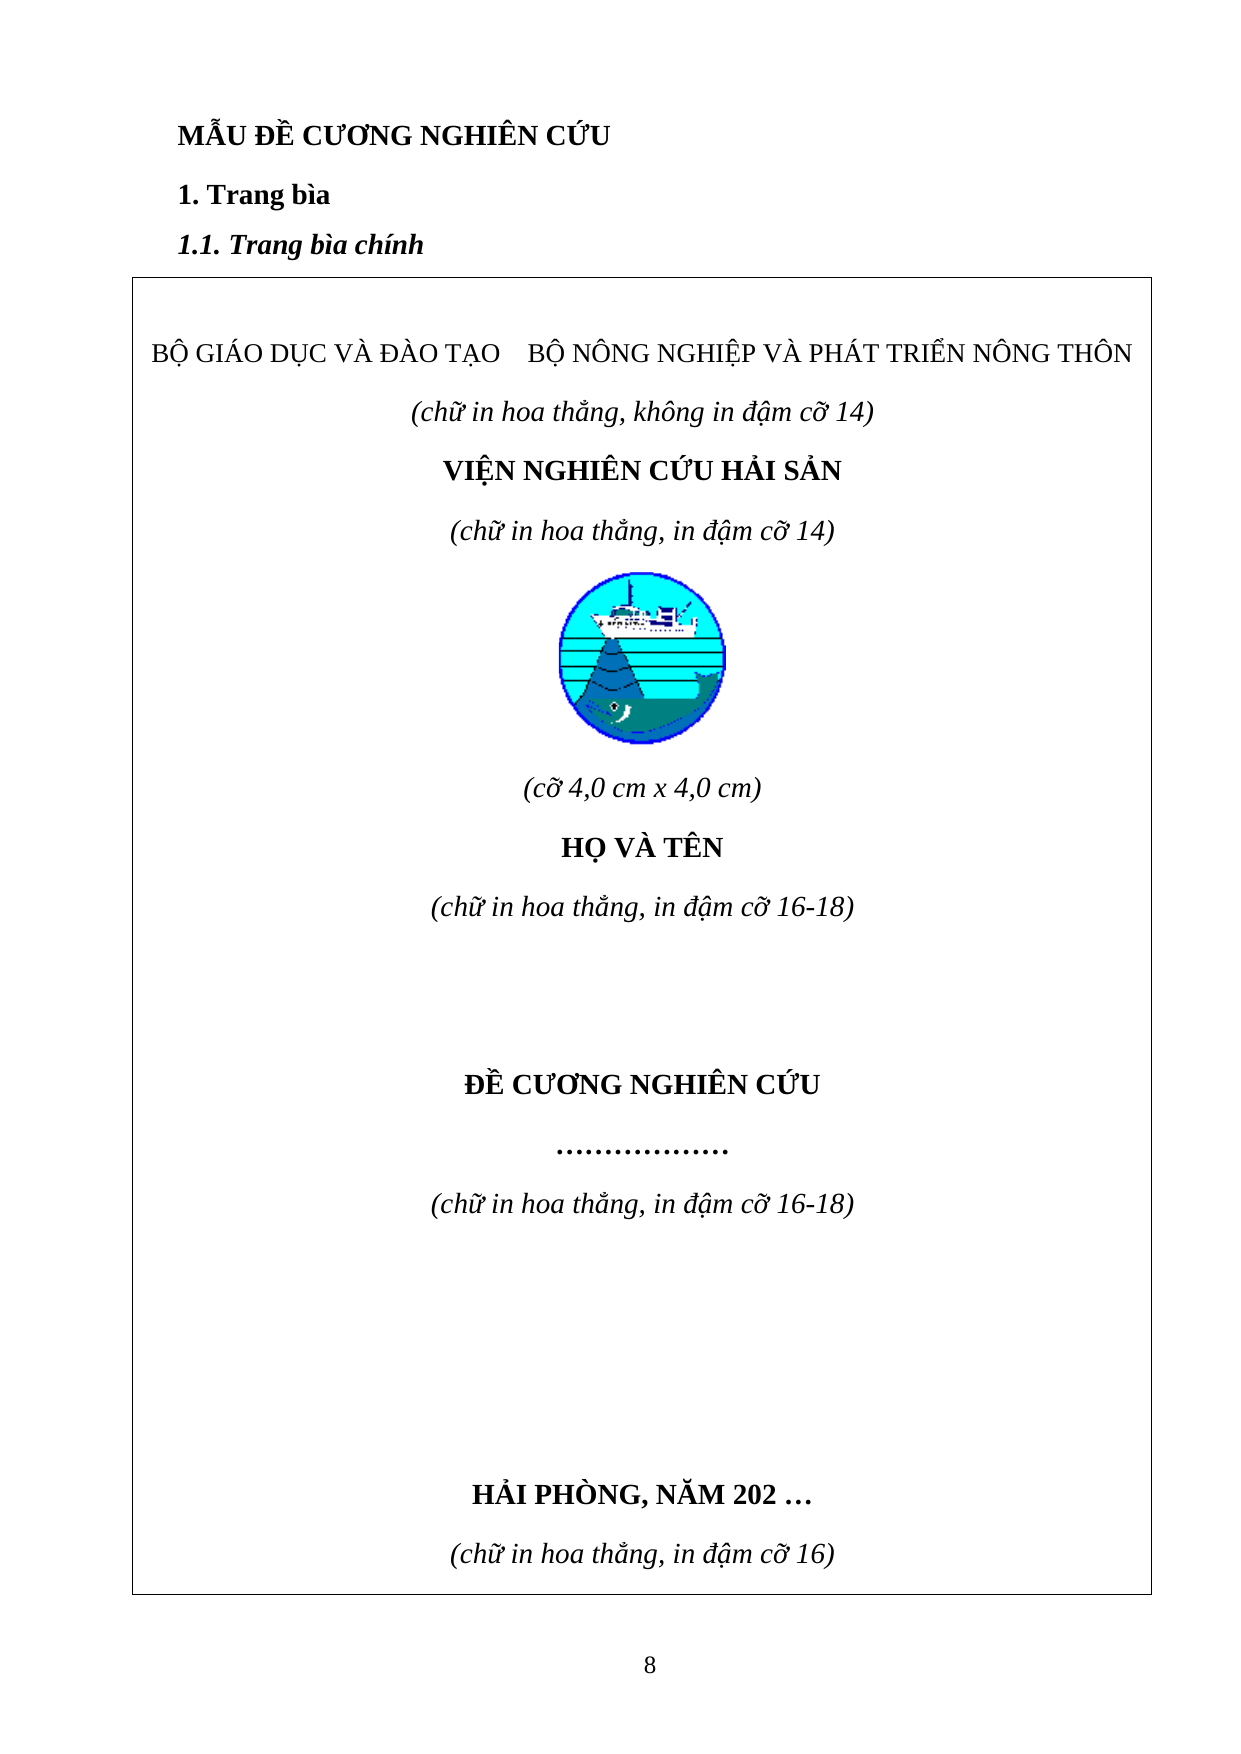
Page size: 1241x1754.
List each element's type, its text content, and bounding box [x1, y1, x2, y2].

text 1.1. Trang bìa chính [177, 227, 1122, 261]
picture [558, 572, 726, 746]
text MẪU ĐỀ CƯƠNG NGHIÊN CỨU [177, 118, 1122, 152]
text 1. Trang bìa [177, 177, 1122, 211]
table_header BỘ GIÁO DỤC VÀ ĐÀO TẠO BỘ NÔNG NGHIỆP VÀ PHÁT TRIỂN NÔNG THÔN (chữ in hoa thẳng, không in đậm cỡ 14) VIỆN NGHIÊN CỨU HẢI SẢN (chữ in hoa thẳng, in đậm cỡ 14) (cỡ 4,0 cm x 4,0 cm) HỌ VÀ TÊN (chữ in hoa thẳng, in đậm cỡ 16-18) ĐỀ CƯƠNG NGHIÊN CỨU ……………… (chữ in hoa thẳng, in đậm cỡ 16-18) HẢI PHÒNG, NĂM 202 … (chữ in hoa thẳng, in đậm cỡ 16) [133, 278, 1151, 1594]
